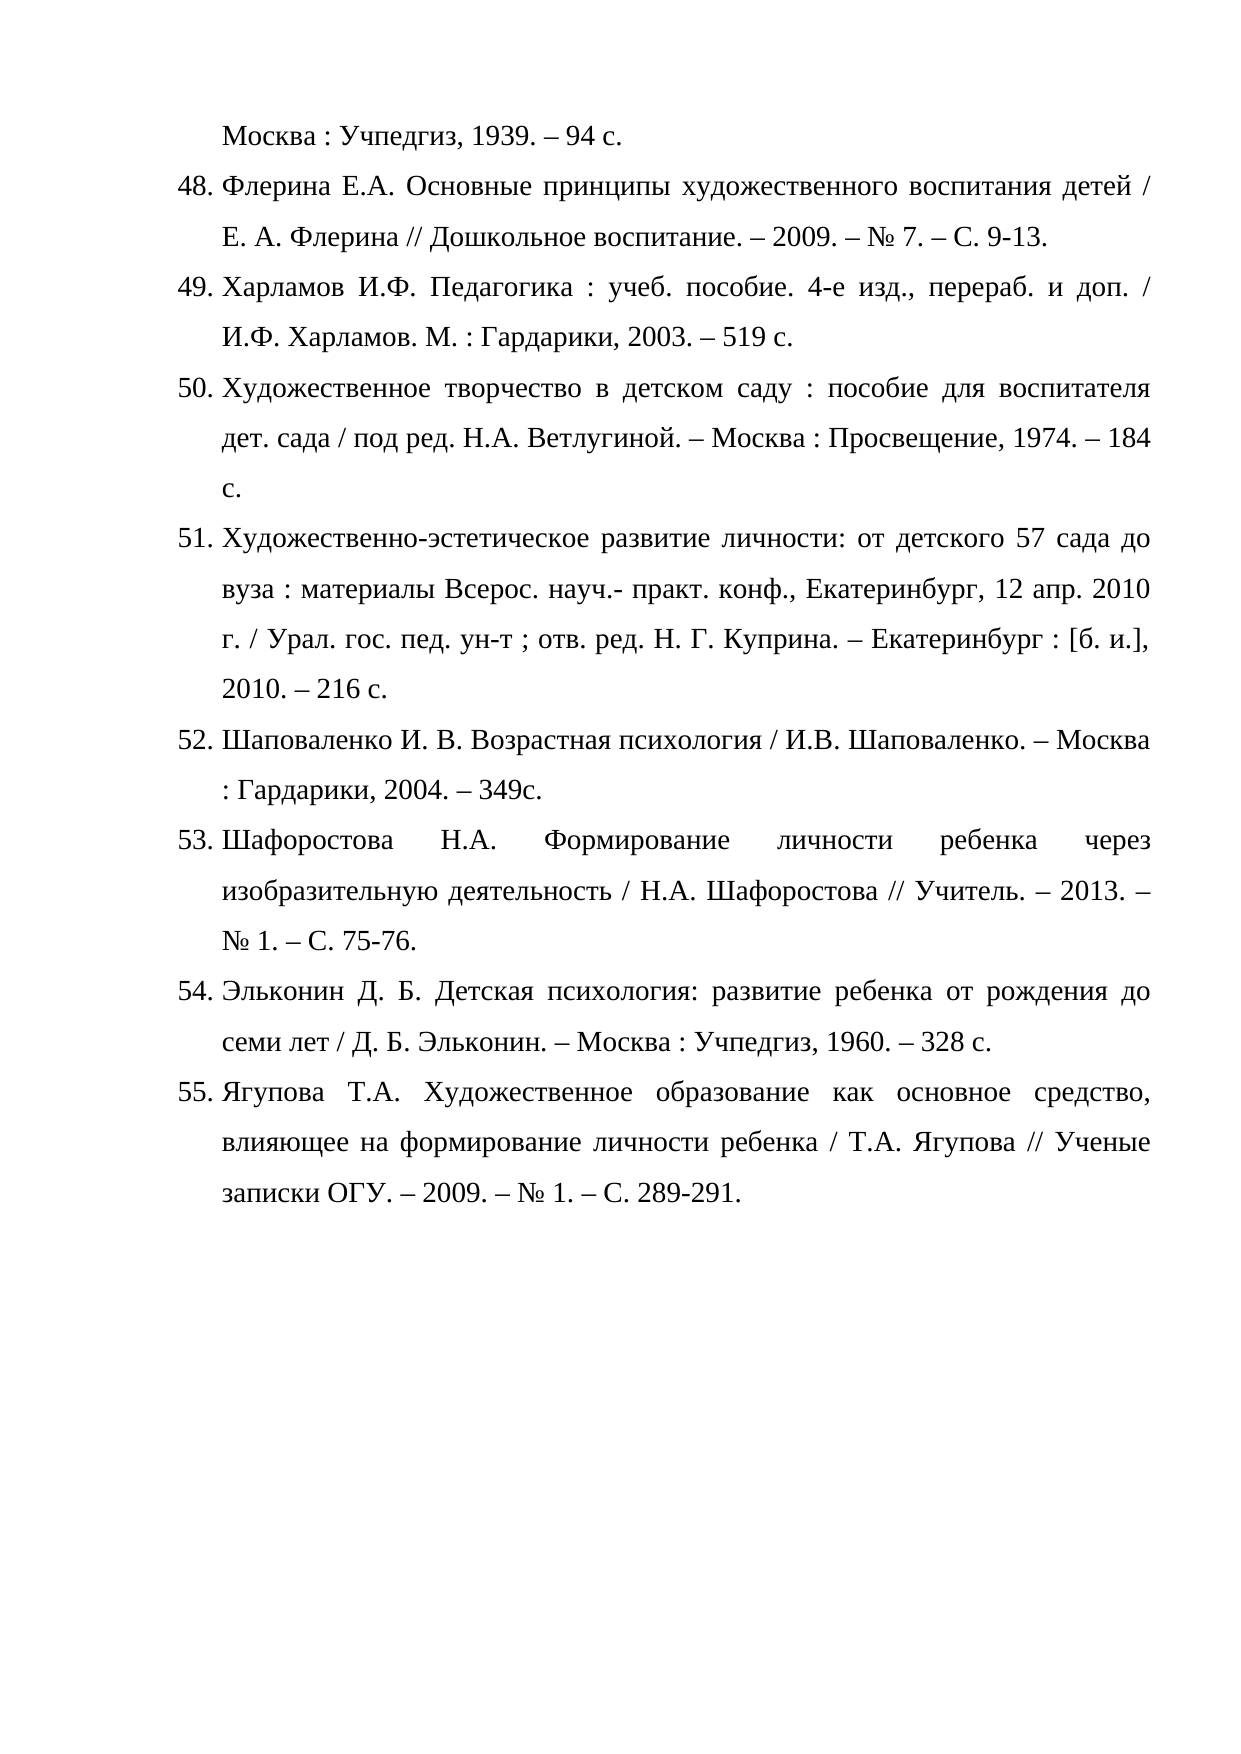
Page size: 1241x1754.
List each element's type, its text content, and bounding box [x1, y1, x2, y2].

list Шафоростова Н.А. Формирование личности ребенка через изобразительную деятельность / Н.А. Шафоростова // Учитель. – 2013. – № 1. – С. 75-76. [177, 822, 1152, 957]
list Художественное творчество в детском саду : пособие для воспитателя дет. сада / под ред. Н.А. Ветлугиной. – Москва : Просвещение, 1974. – 184 с. [177, 370, 1152, 504]
list Ягупова Т.А. Художественное образование как основное средство, влияющее на формирование личности ребенка / Т.А. Ягупова // Ученые записки ОГУ. – 2009. – № 1. – С. 289-291. [177, 1074, 1152, 1208]
list Шаповаленко И. В. Возрастная психология / И.В. Шаповаленко. – Москва : Гардарики, 2004. – 349с. [177, 722, 1152, 806]
list Флерина Е.А. Основные принципы художественного воспитания детей / Е. А. Флерина // Дошкольное воспитание. – 2009. – № 7. – С. 9-13. [177, 168, 1152, 252]
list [177, 118, 1152, 152]
list Харламов И.Ф. Педагогика : учеб. пособие. 4-е изд., перераб. и доп. / И.Ф. Харламов. М. : Гардарики, 2003. – 519 с. [177, 269, 1152, 353]
list Художественно-эстетическое развитие личности: от детского 57 сада до вуза : материалы Всерос. науч.- практ. конф., Екатеринбург, 12 апр. 2010 г. / Урал. гос. пед. ун-т ; отв. ред. Н. Г. Куприна. – Екатеринбург : [б. и.], 2010. – 216 с. [177, 521, 1152, 705]
list Эльконин Д. Б. Детская психология: развитие ребенка от рождения до семи лет / Д. Б. Эльконин. – Москва : Учпедгиз, 1960. – 328 с. [177, 973, 1152, 1057]
